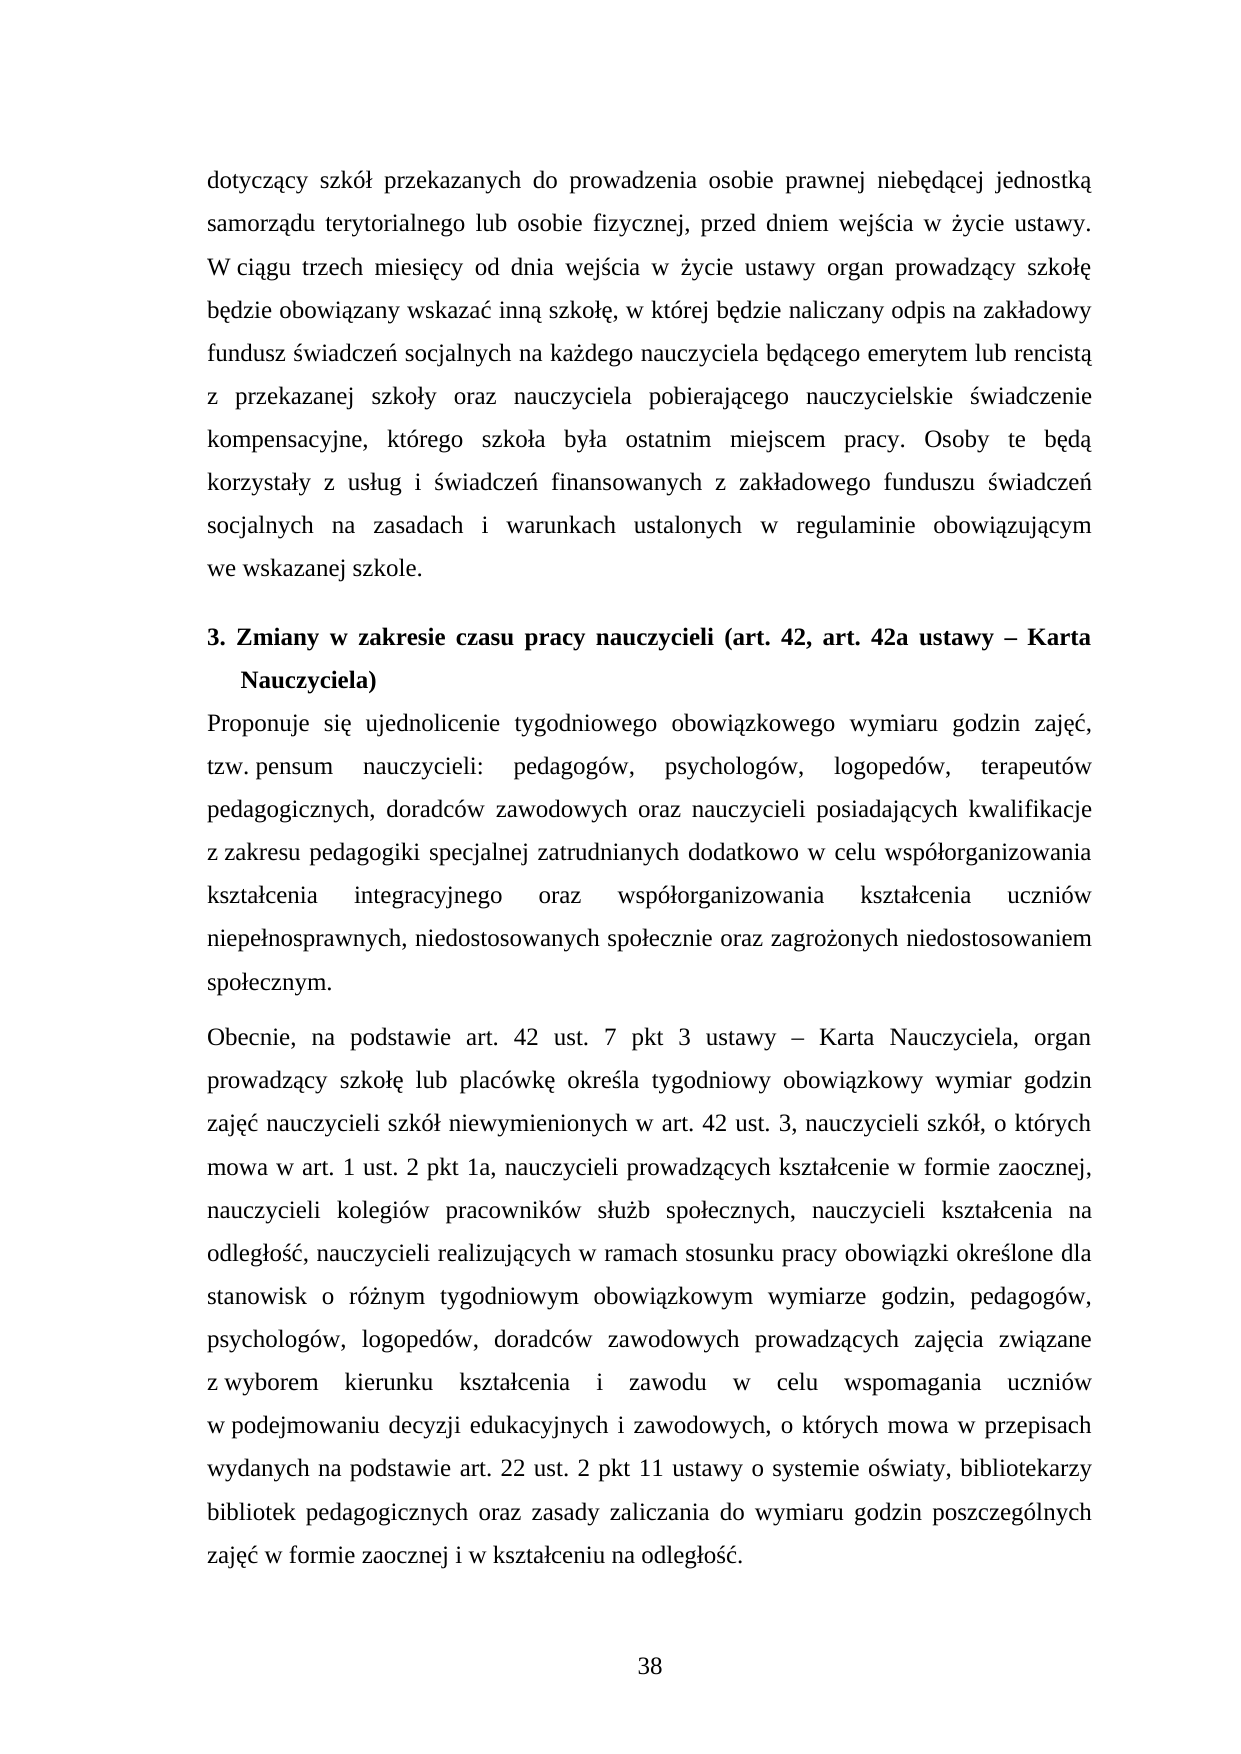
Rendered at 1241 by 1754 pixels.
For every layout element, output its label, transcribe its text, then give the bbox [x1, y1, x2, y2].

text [207, 165, 1092, 582]
text 3. Zmiany w zakresie czasu pracy nauczycieli (art. 42, art. 42a ustawy – Karta Nauczyciela) [207, 622, 1092, 693]
text Proponuje się ujednolicenie tygodniowego obowiązkowego wymiaru godzin zajęć, tzw. pensum nauczycieli: pedagogów, psychologów, logopedów, terapeutów pedagogicznych, doradców zawodowych oraz nauczycieli posiadających kwalifikacje z zakresu pedagogiki specjalnej zatrudnianych dodatkowo w celu współorganizowania kształcenia integracyjnego oraz współorganizowania kształcenia uczniów niepełnosprawnych, niedostosowanych społecznie oraz zagrożonych niedostosowaniem społecznym. [207, 708, 1092, 995]
text Obecnie, na podstawie art. 42 ust. 7 pkt 3 ustawy – Karta Nauczyciela, organ prowadzący szkołę lub placówkę określa tygodniowy obowiązkowy wymiar godzin zajęć nauczycieli szkół niewymienionych w art. 42 ust. 3, nauczycieli szkół, o których mowa w art. 1 ust. 2 pkt 1a, nauczycieli prowadzących kształcenie w formie zaocznej, nauczycieli kolegiów pracowników służb społecznych, nauczycieli kształcenia na odległość, nauczycieli realizujących w ramach stosunku pracy obowiązki określone dla stanowisk o różnym tygodniowym obowiązkowym wymiarze godzin, pedagogów, psychologów, logopedów, doradców zawodowych prowadzących zajęcia związane z wyborem kierunku kształcenia i zawodu w celu wspomagania uczniów w podejmowaniu decyzji edukacyjnych i zawodowych, o których mowa w przepisach wydanych na podstawie art. 22 ust. 2 pkt 11 ustawy o systemie oświaty, bibliotekarzy bibliotek pedagogicznych oraz zasady zaliczania do wymiaru godzin poszczególnych zajęć w formie zaocznej i w kształceniu na odległość. [207, 1022, 1092, 1568]
